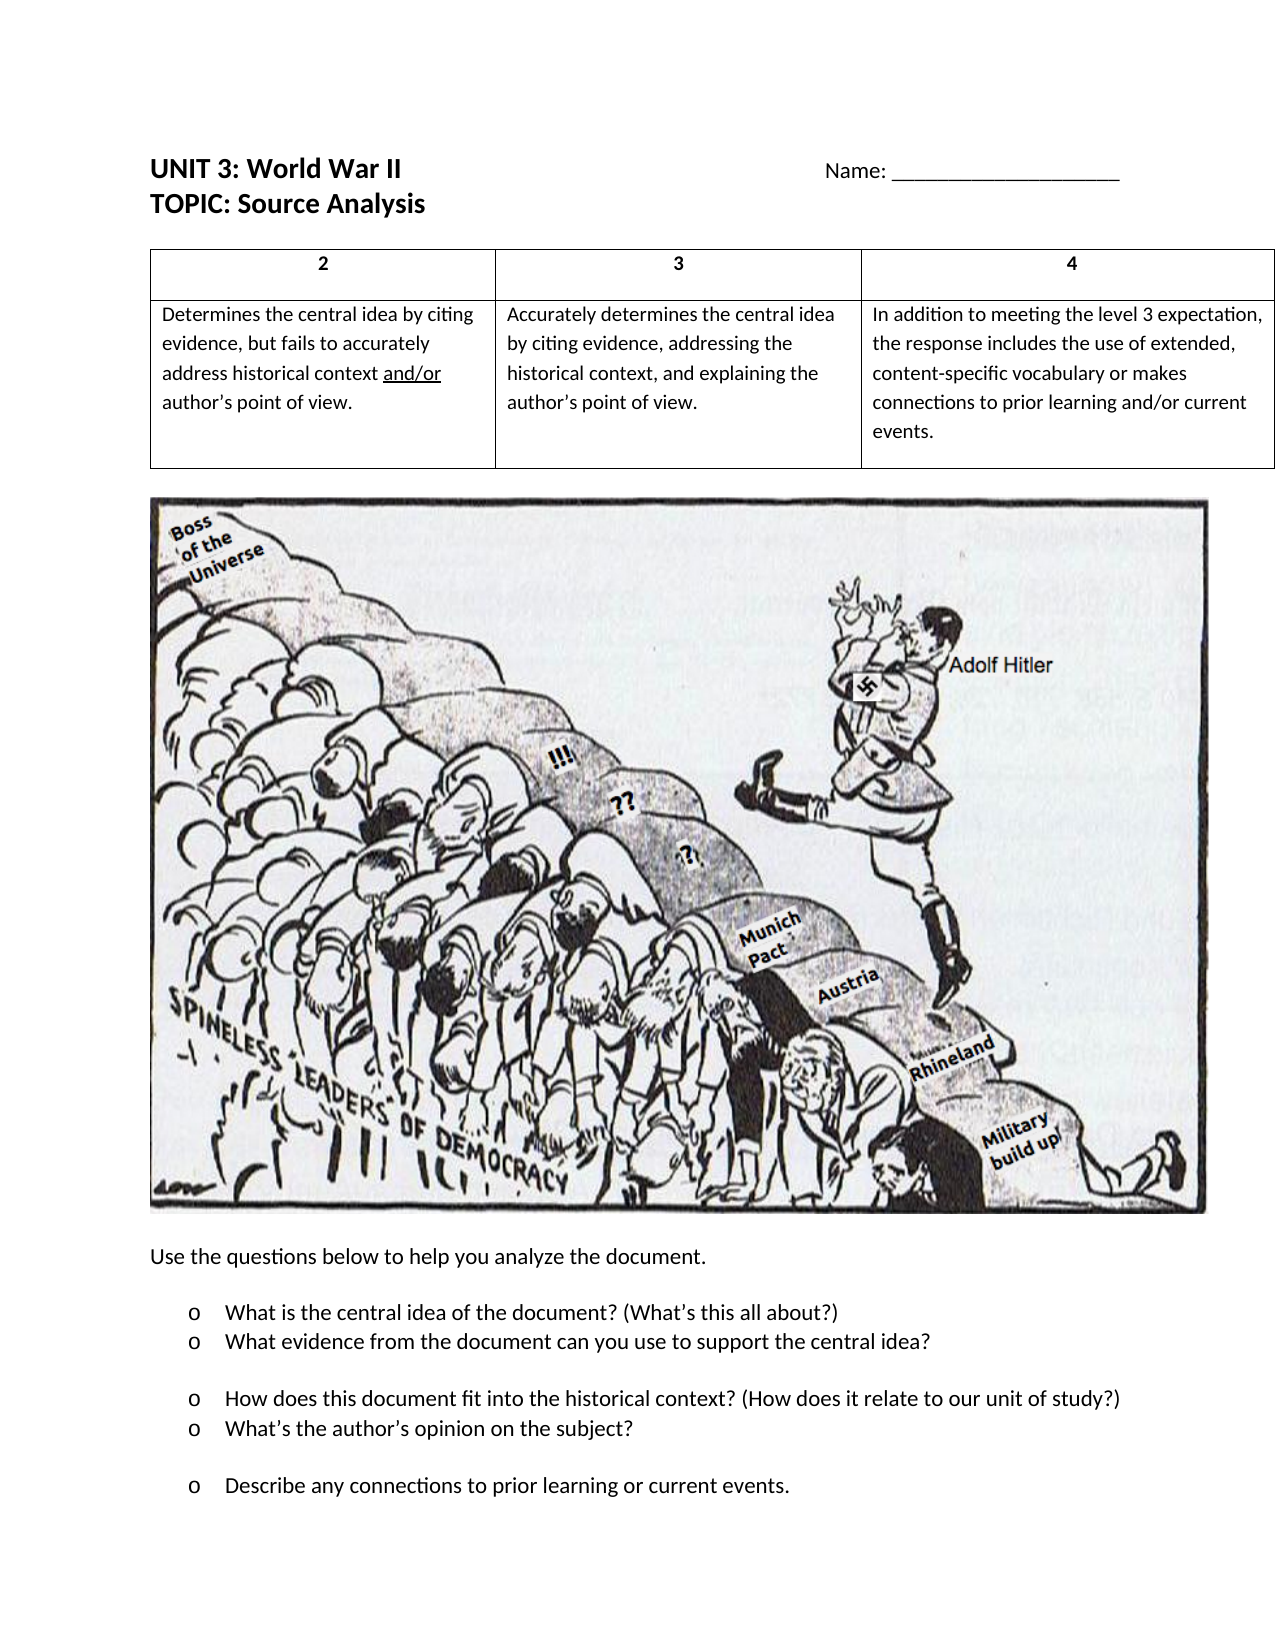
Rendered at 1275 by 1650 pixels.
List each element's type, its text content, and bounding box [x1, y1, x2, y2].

list What’s the author’s opinion on the subject? [187, 1414, 1125, 1443]
table_header 2 [151, 250, 495, 300]
list What evidence from the document can you use to support the central idea? [187, 1327, 1125, 1356]
text UNIT 3: World War II Name: ____________________ [150, 150, 1125, 186]
text TOPIC: Source Analysis [150, 186, 1125, 221]
table_cell Determines the central idea by citing evidence, but fails to accurately address historical context and/or author’s point of view. [151, 301, 495, 468]
list Describe any connections to prior learning or current events. [187, 1471, 1125, 1500]
table_cell Accurately determines the central idea by citing evidence, addressing the historical context, and explaining the author’s point of view. [496, 301, 861, 468]
table_header 4 [862, 250, 1274, 300]
table_header 3 [496, 250, 861, 300]
list How does this document fit into the historical context? (How does it relate to our unit of study?) [187, 1384, 1125, 1414]
text Use the questions below to help you analyze the document. [150, 1242, 1125, 1270]
picture [150, 497, 1209, 1214]
table_cell In addition to meeting the level 3 expectation, the response includes the use of extended, content-specific vocabulary or makes connections to prior learning and/or current events. [862, 301, 1274, 468]
list What is the central idea of the document? (What’s this all about?) [187, 1298, 1125, 1327]
